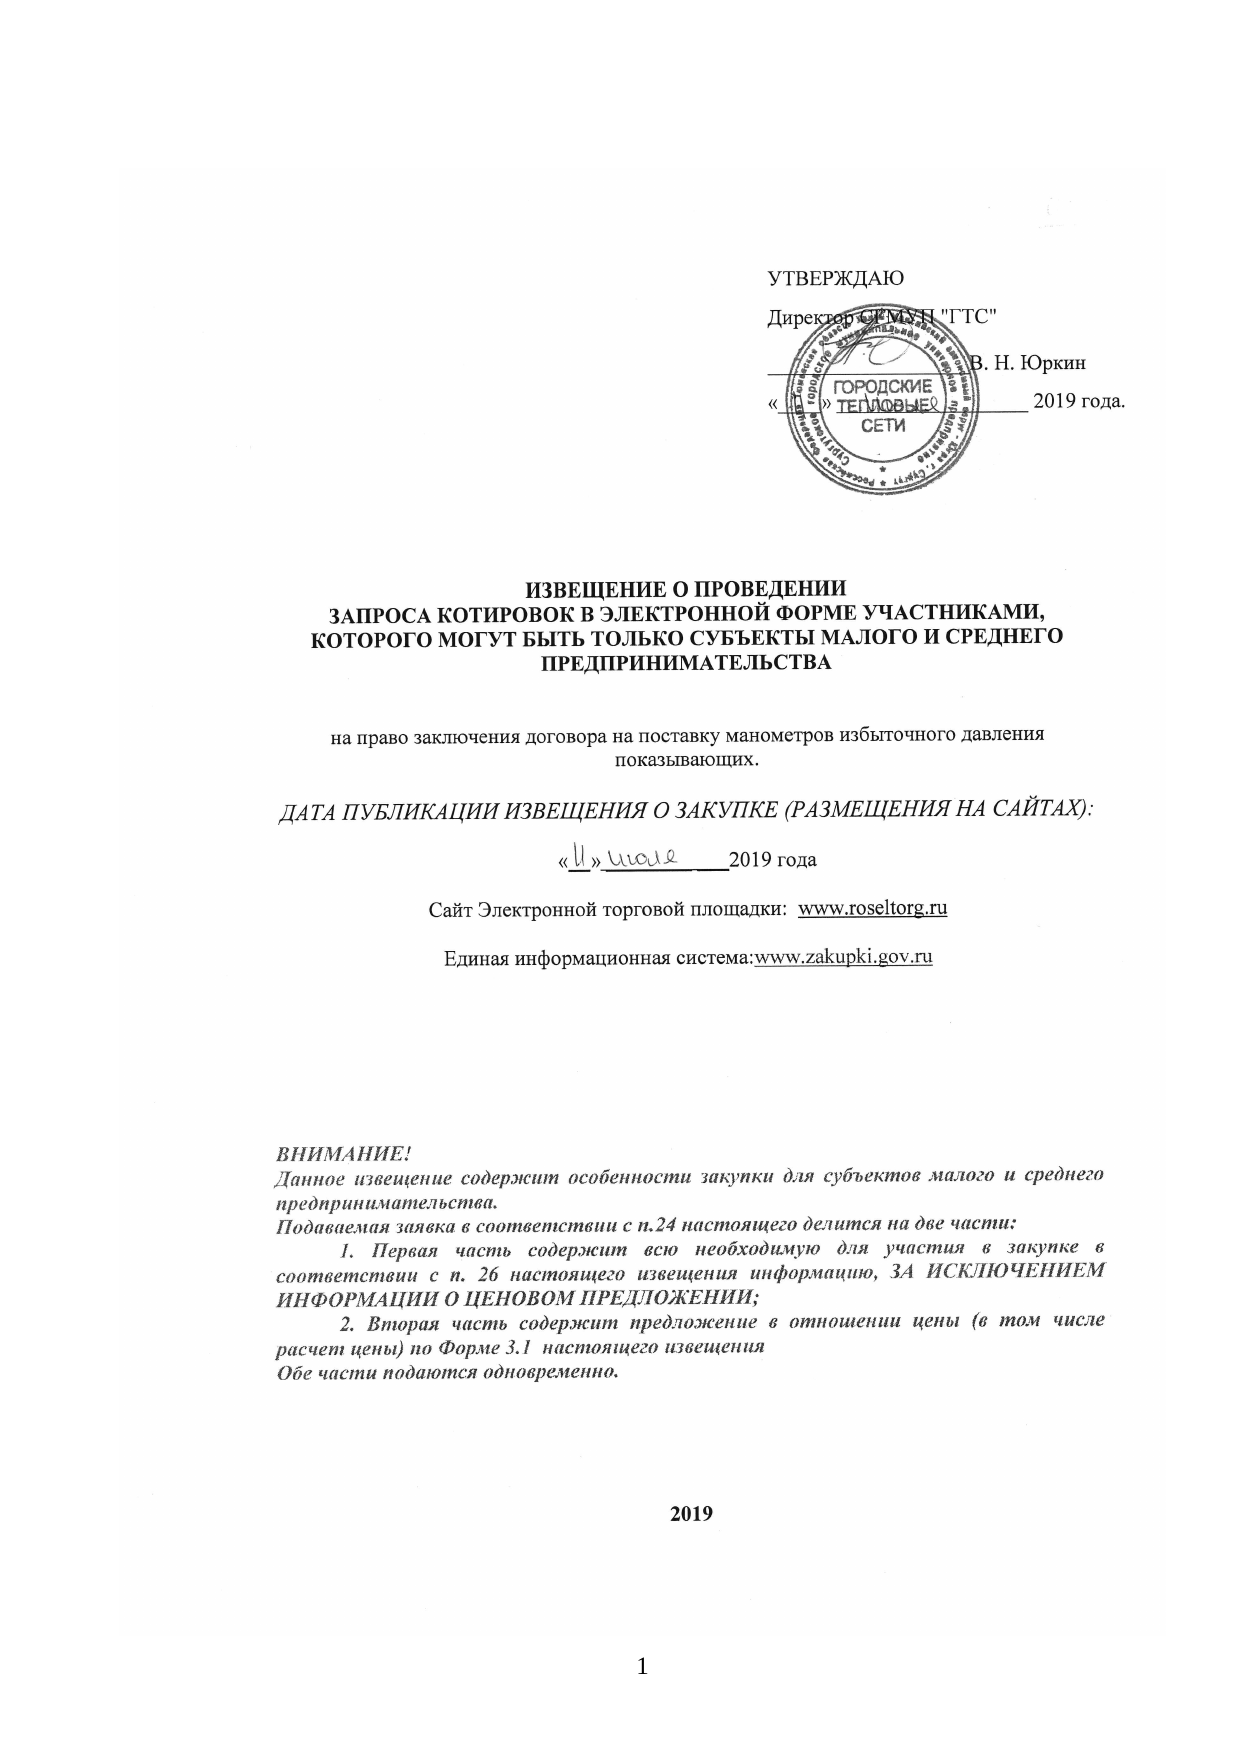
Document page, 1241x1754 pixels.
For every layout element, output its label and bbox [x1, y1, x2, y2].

picture [118, 168, 1166, 1636]
